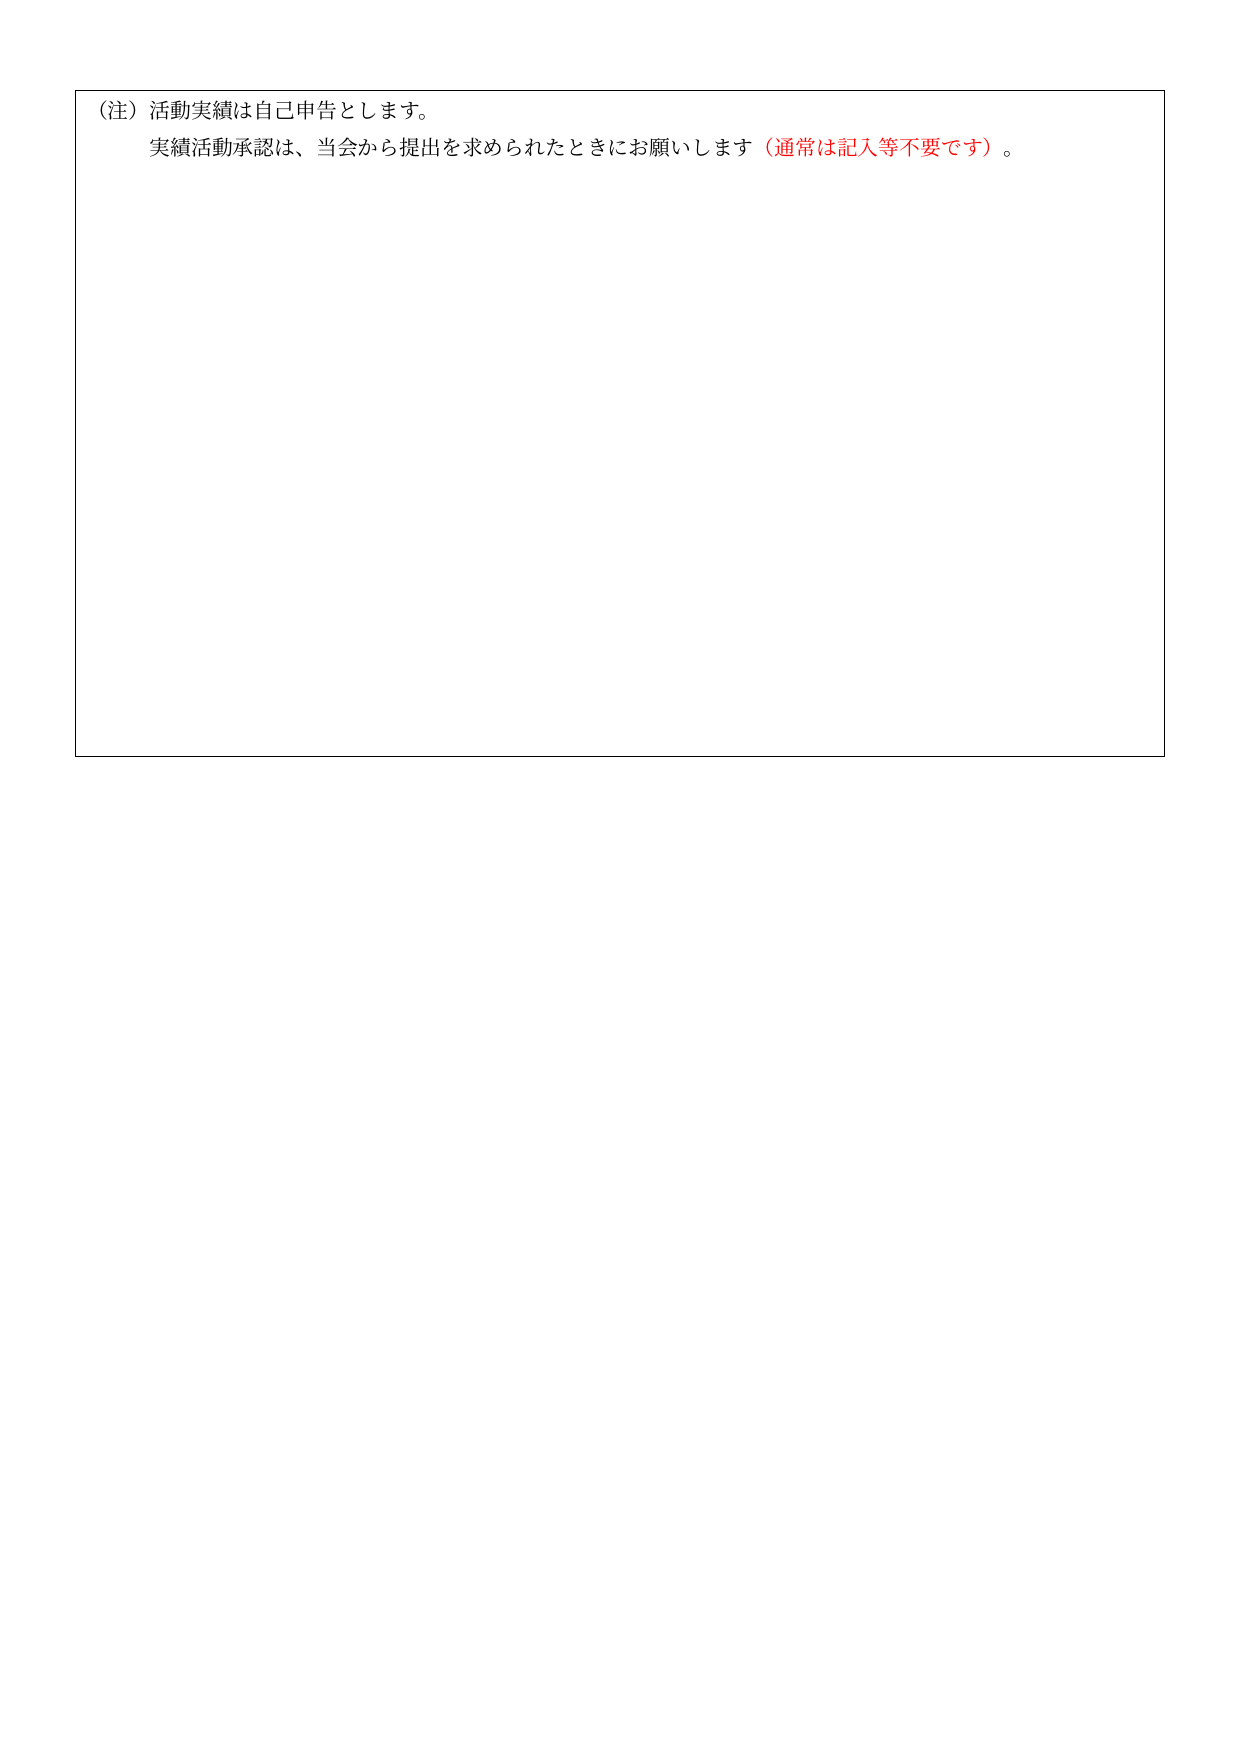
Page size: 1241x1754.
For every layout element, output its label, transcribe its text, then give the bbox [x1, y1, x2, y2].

table_cell （注）活動実績は自己申告とします。 実績活動承認は、当会から提出を求められたときにお願いします（通常は記入等不要です）。 [76, 91, 1164, 756]
